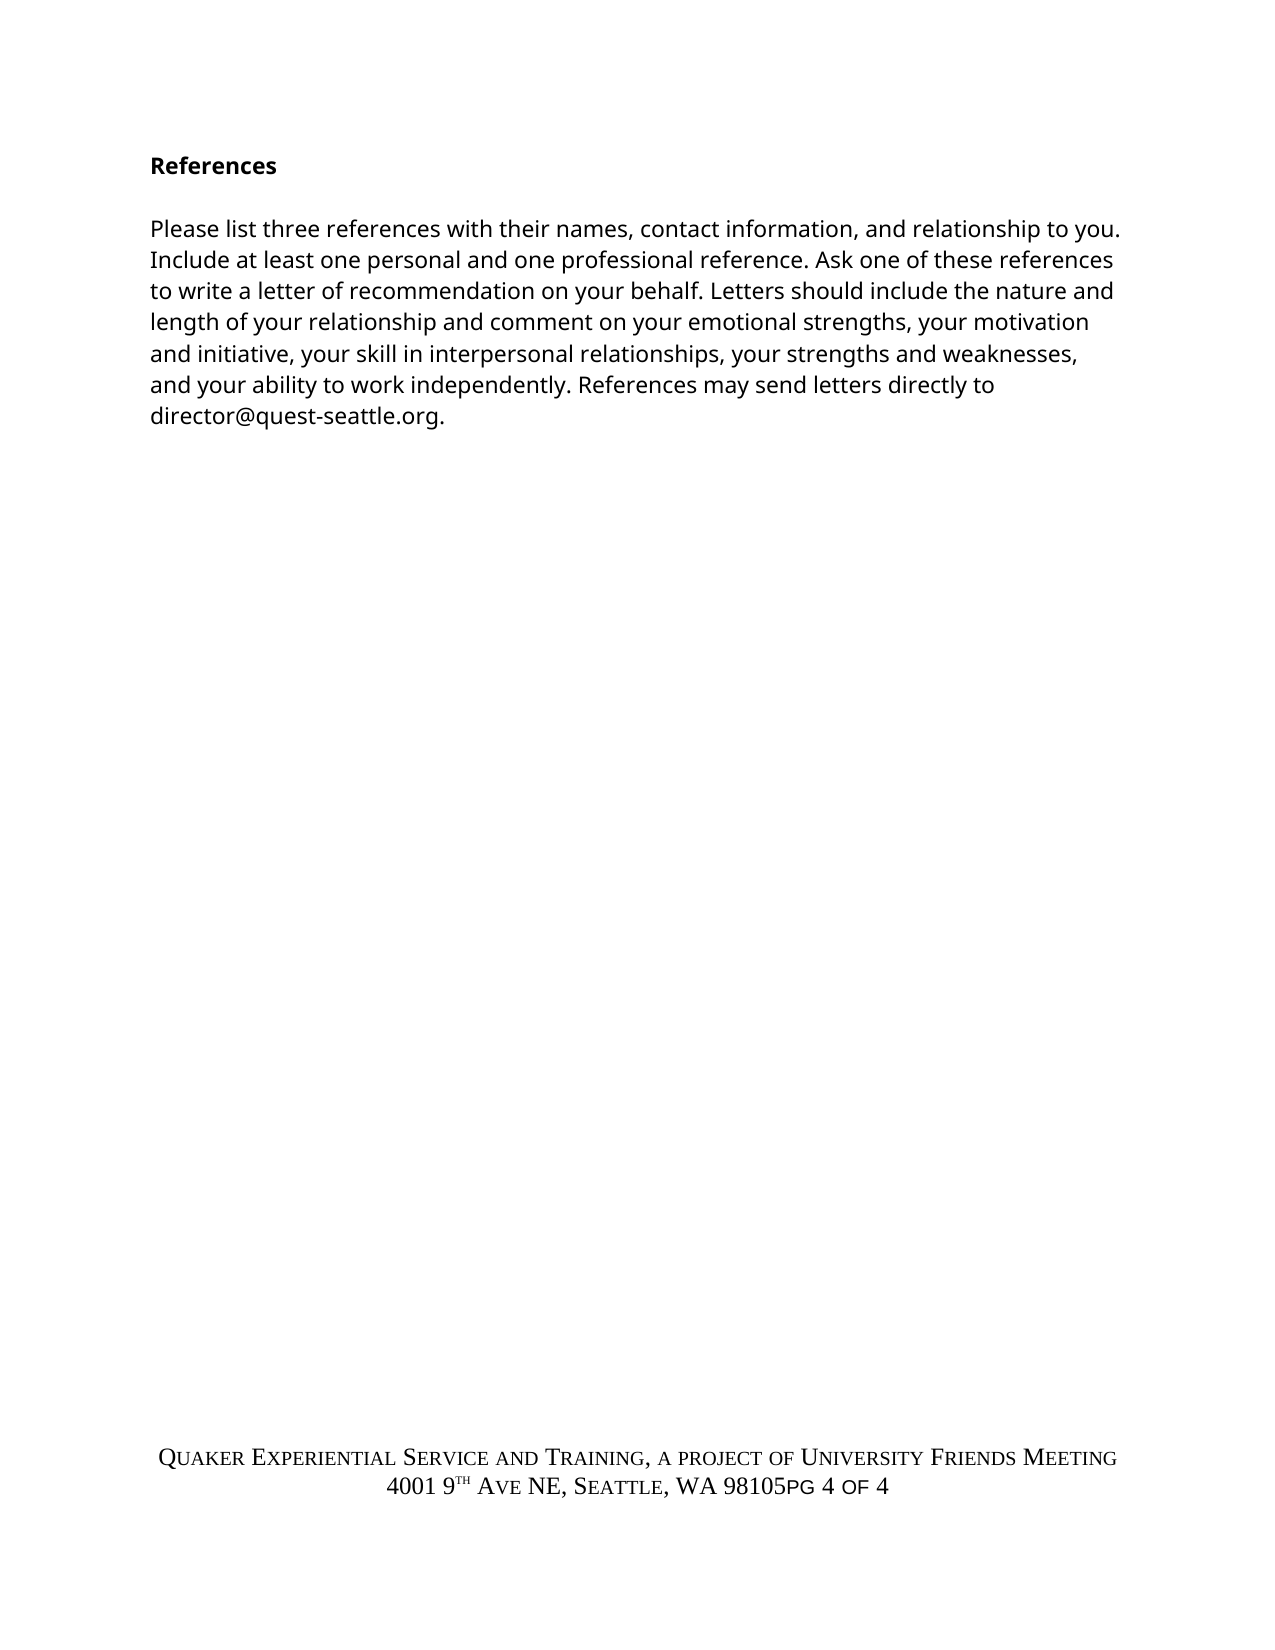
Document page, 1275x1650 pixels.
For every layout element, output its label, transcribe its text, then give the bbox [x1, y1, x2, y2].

text References [150, 150, 1125, 181]
text Please list three references with their names, contact information, and relationship to you. Include at least one personal and one professional reference. Ask one of these references to write a letter of recommendation on your behalf. Letters should include the nature and length of your relationship and comment on your emotional strengths, your motivation and initiative, your skill in interpersonal relationships, your strengths and weaknesses, and your ability to work independently. References may send letters directly to director@quest-seattle.org. [150, 212, 1125, 431]
